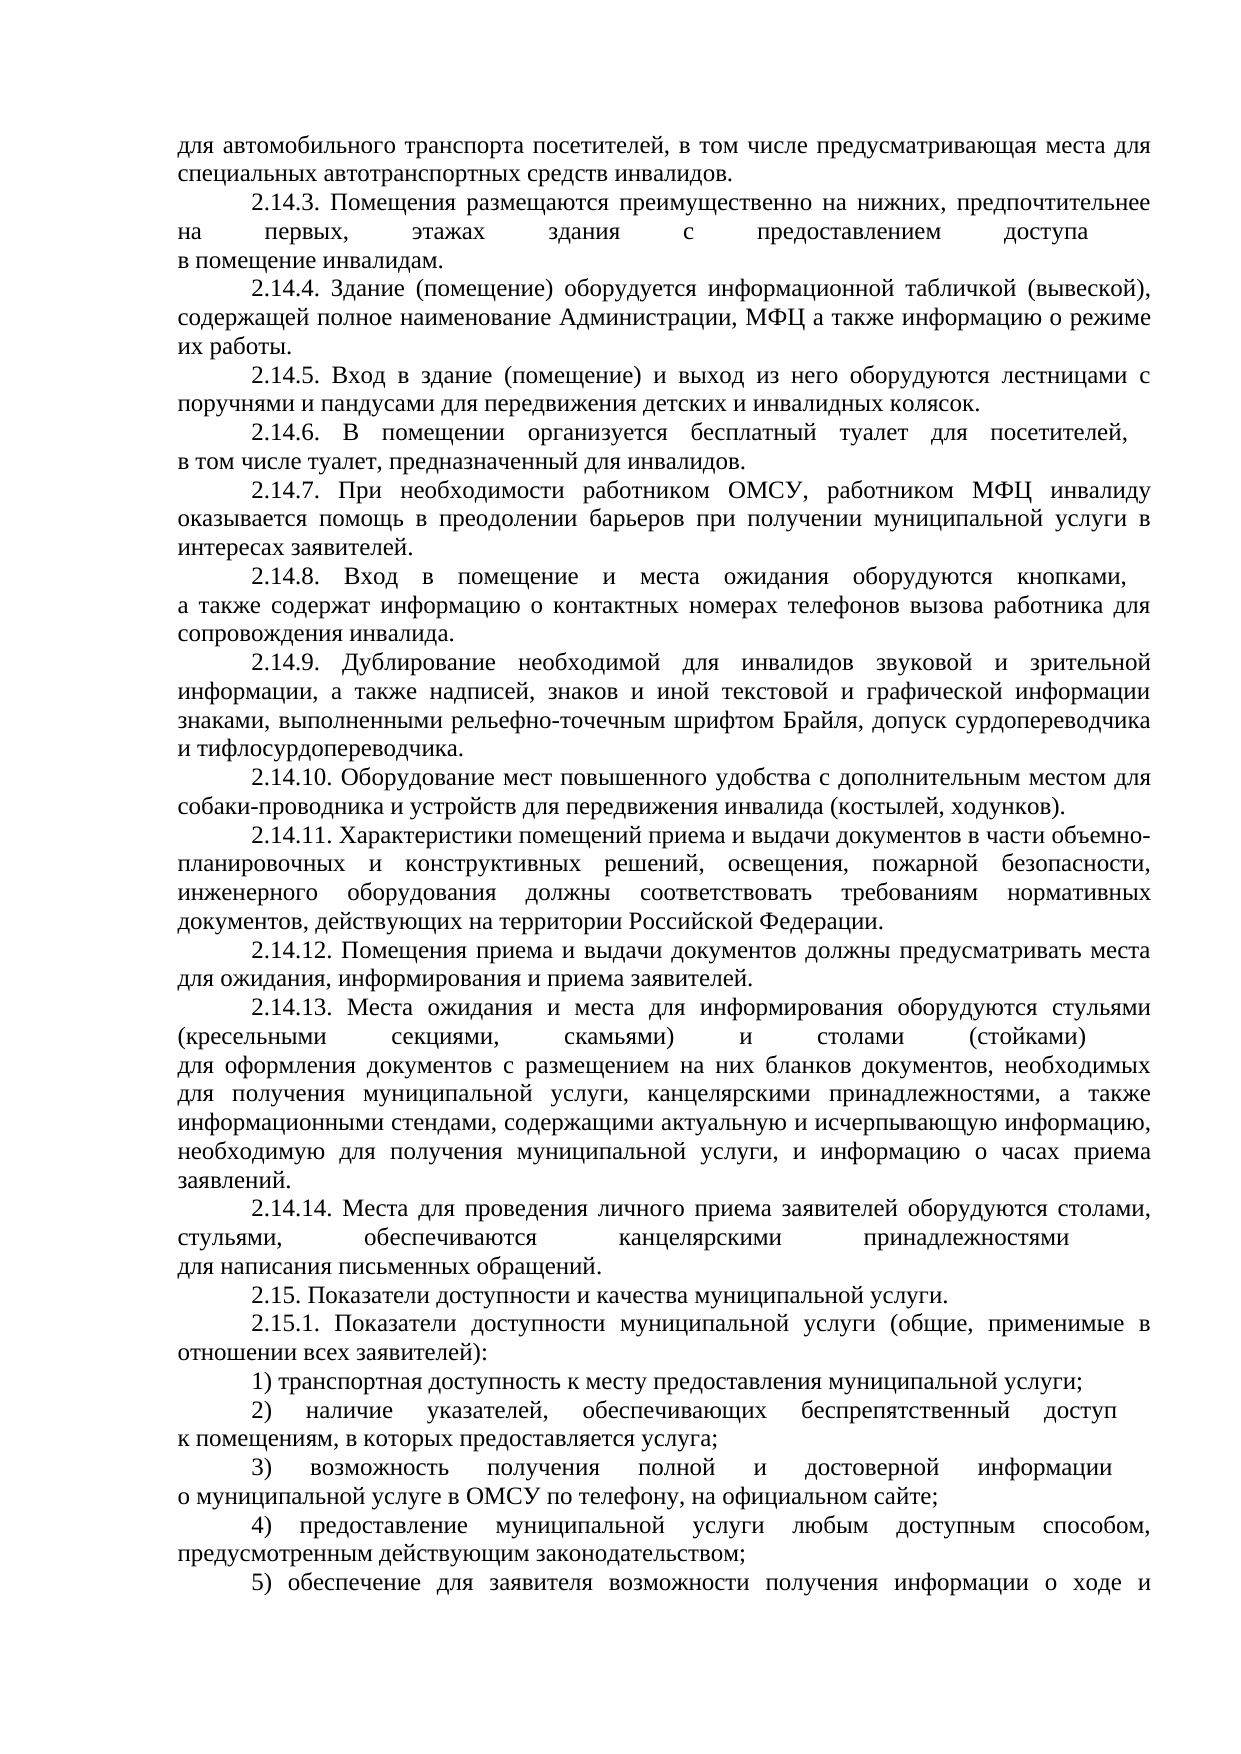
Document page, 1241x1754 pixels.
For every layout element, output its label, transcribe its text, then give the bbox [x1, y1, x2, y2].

text 2.14.14. Места для проведения личного приема заявителей оборудуются столами, стульями, обеспечиваются канцелярскими принадлежностями для написания письменных обращений. [177, 1193, 1152, 1280]
text 2.15. Показатели доступности и качества муниципальной услуги. [177, 1280, 1152, 1308]
text 2.14.13. Места ожидания и места для информирования оборудуются стульями (кресельными секциями, скамьями) и столами (стойками) для оформления документов с размещением на них бланков документов, необходимых для получения муниципальной услуги, канцелярскими принадлежностями, а также информационными стендами, содержащими актуальную и исчерпывающую информацию, необходимую для получения муниципальной услуги, и информацию о часах приема заявлений. [177, 992, 1152, 1193]
text 2.14.11. Характеристики помещений приема и выдачи документов в части объемно-планировочных и конструктивных решений, освещения, пожарной безопасности, инженерного оборудования должны соответствовать требованиям нормативных документов, действующих на территории Российской Федерации. [177, 820, 1152, 935]
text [177, 130, 1152, 187]
text 2.14.10. Оборудование мест повышенного удобства с дополнительным местом для собаки-проводника и устройств для передвижения инвалида (костылей, ходунков). [177, 762, 1152, 820]
text 2.14.9. Дублирование необходимой для инвалидов звуковой и зрительной информации, а также надписей, знаков и иной текстовой и графической информации знаками, выполненными рельефно-точечным шрифтом Брайля, допуск сурдопереводчика и тифлосурдопереводчика. [177, 647, 1152, 762]
text 1) транспортная доступность к месту предоставления муниципальной услуги; [177, 1366, 1152, 1395]
text 2.14.12. Помещения приема и выдачи документов должны предусматривать места для ожидания, информирования и приема заявителей. [177, 935, 1152, 992]
text 2) наличие указателей, обеспечивающих беспрепятственный доступ к помещениям, в которых предоставляется услуга; [177, 1395, 1152, 1452]
text 2.14.3. Помещения размещаются преимущественно на нижних, предпочтительнее на первых, этажах здания с предоставлением доступа в помещение инвалидам. [177, 187, 1152, 273]
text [177, 1567, 1152, 1596]
text 2.14.6. В помещении организуется бесплатный туалет для посетителей, в том числе туалет, предназначенный для инвалидов. [177, 417, 1152, 475]
text 2.14.5. Вход в здание (помещение) и выход из него оборудуются лестницами с поручнями и пандусами для передвижения детских и инвалидных колясок. [177, 360, 1152, 417]
text 3) возможность получения полной и достоверной информации о муниципальной услуге в ОМСУ по телефону, на официальном сайте; [177, 1452, 1152, 1510]
text 4) предоставление муниципальной услуги любым доступным способом, предусмотренным действующим законодательством; [177, 1510, 1152, 1567]
text 2.14.8. Вход в помещение и места ожидания оборудуются кнопками, а также содержат информацию о контактных номерах телефонов вызова работника для сопровождения инвалида. [177, 561, 1152, 647]
text 2.15.1. Показатели доступности муниципальной услуги (общие, применимые в отношении всех заявителей): [177, 1308, 1152, 1366]
text 2.14.4. Здание (помещение) оборудуется информационной табличкой (вывеской), содержащей полное наименование Администрации, МФЦ а также информацию о режиме их работы. [177, 273, 1152, 360]
text 2.14.7. При необходимости работником ОМСУ, работником МФЦ инвалиду оказывается помощь в преодолении барьеров при получении муниципальной услуги в интересах заявителей. [177, 475, 1152, 561]
